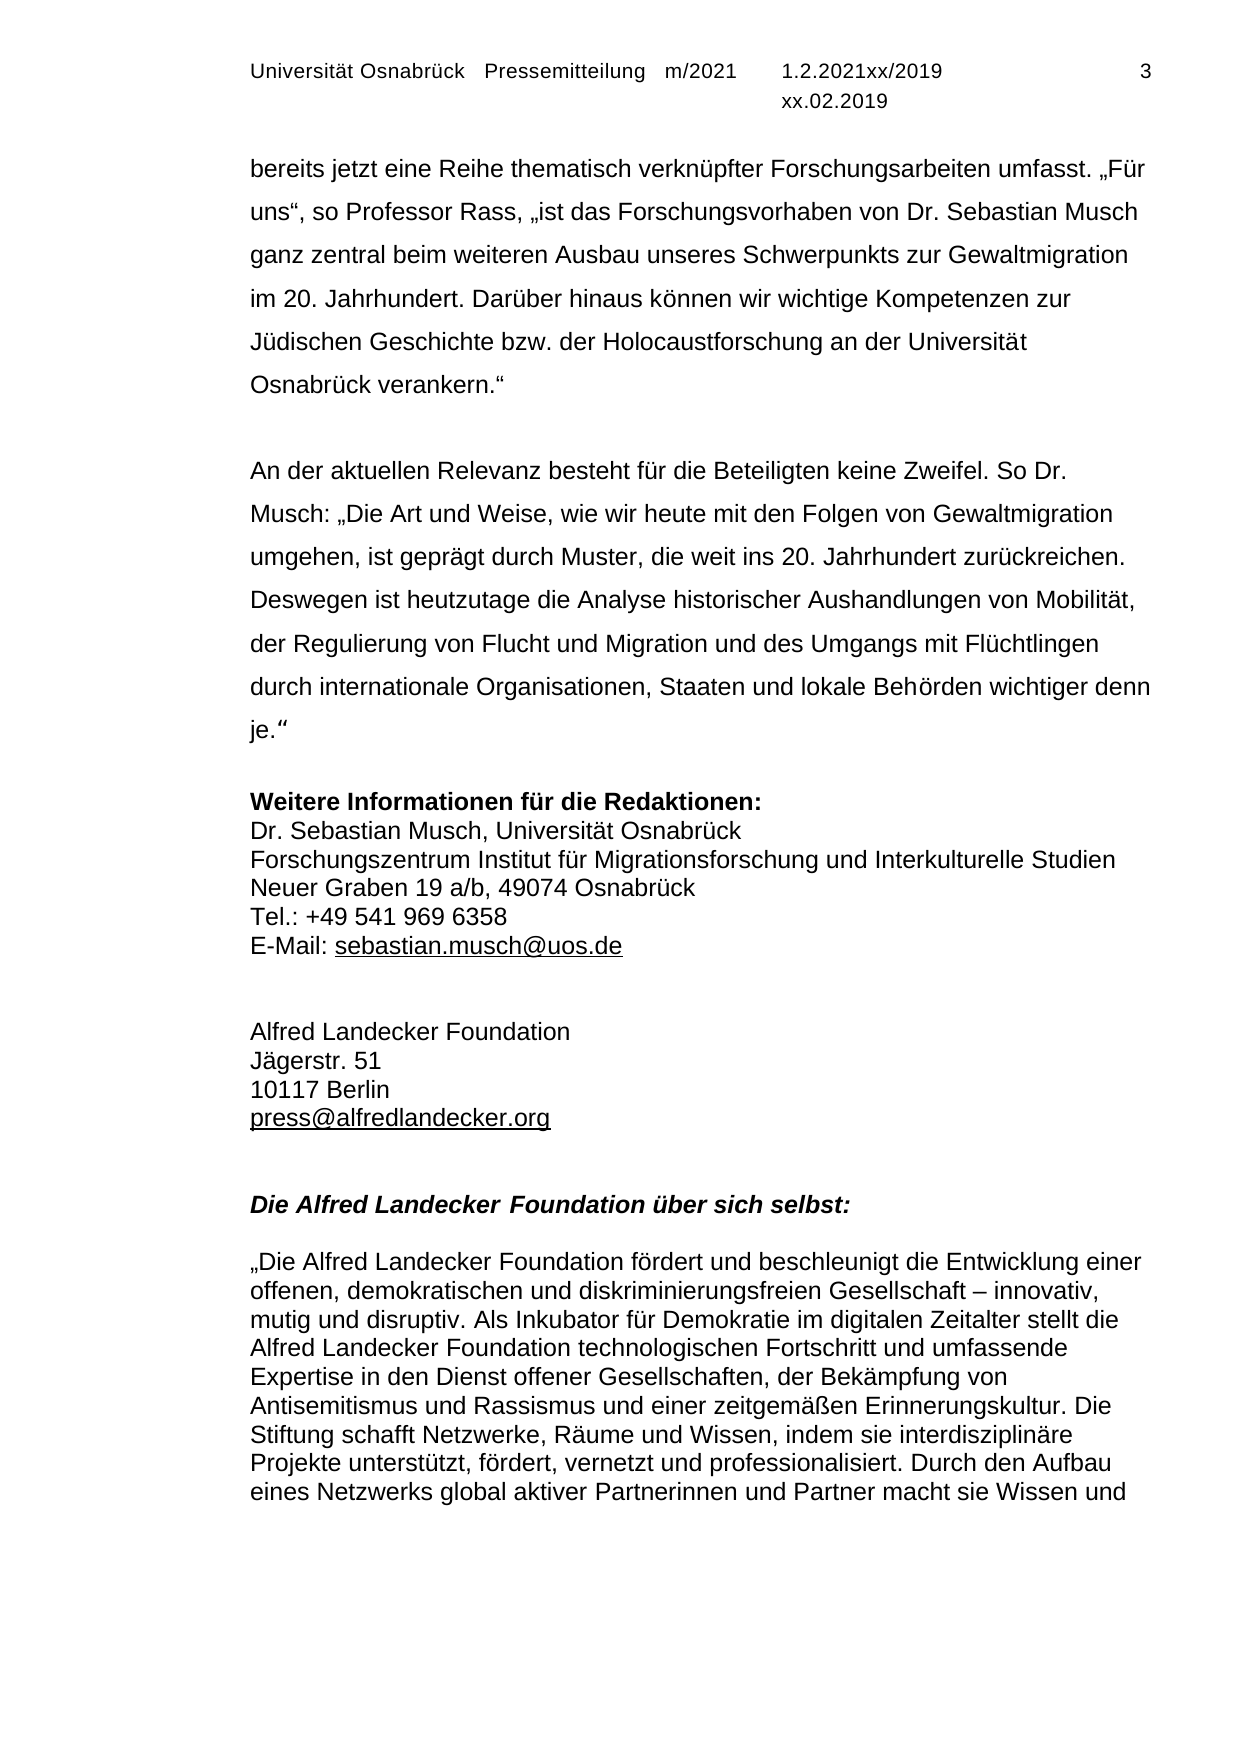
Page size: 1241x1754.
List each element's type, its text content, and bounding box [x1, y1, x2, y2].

text Tel.: +49 541 969 6358 [250, 902, 1152, 931]
text Dr. Sebastian Musch, Universität Osnabrück [250, 816, 1152, 845]
text E-Mail: sebastian.musch@uos.de [250, 931, 1152, 960]
text Forschungszentrum Institut für Migrationsforschung und Interkulturelle Studien Neuer Graben 19 a/b, 49074 Osnabrück [250, 845, 1152, 902]
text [250, 154, 1152, 399]
text Die Alfred Landecker Foundation über sich selbst: [250, 1190, 1152, 1218]
text press@alfredlandecker.org [250, 1103, 1152, 1132]
text Weitere Informationen für die Redaktionen: [250, 787, 1152, 816]
text Jägerstr. 51 [250, 1046, 1152, 1075]
text Alfred Landecker Foundation [250, 1017, 1152, 1046]
text An der aktuellen Relevanz besteht für die Beteiligten keine Zweifel. So Dr. Musch: „Die Art und Weise, wie wir heute mit den Folgen von Gewaltmigration umgehen, ist geprägt durch Muster, die weit ins 20. Jahrhundert zurückreichen. Deswegen ist heutzutage die Analyse historischer Aushandlungen von Mobilität, der Regulierung von Flucht und Migration und des Umgangs mit Flüchtlingen durch internationale Organisationen, Staaten und lokale Behörden wichtiger denn je.“ [250, 456, 1152, 744]
text 10117 Berlin [250, 1075, 1152, 1103]
